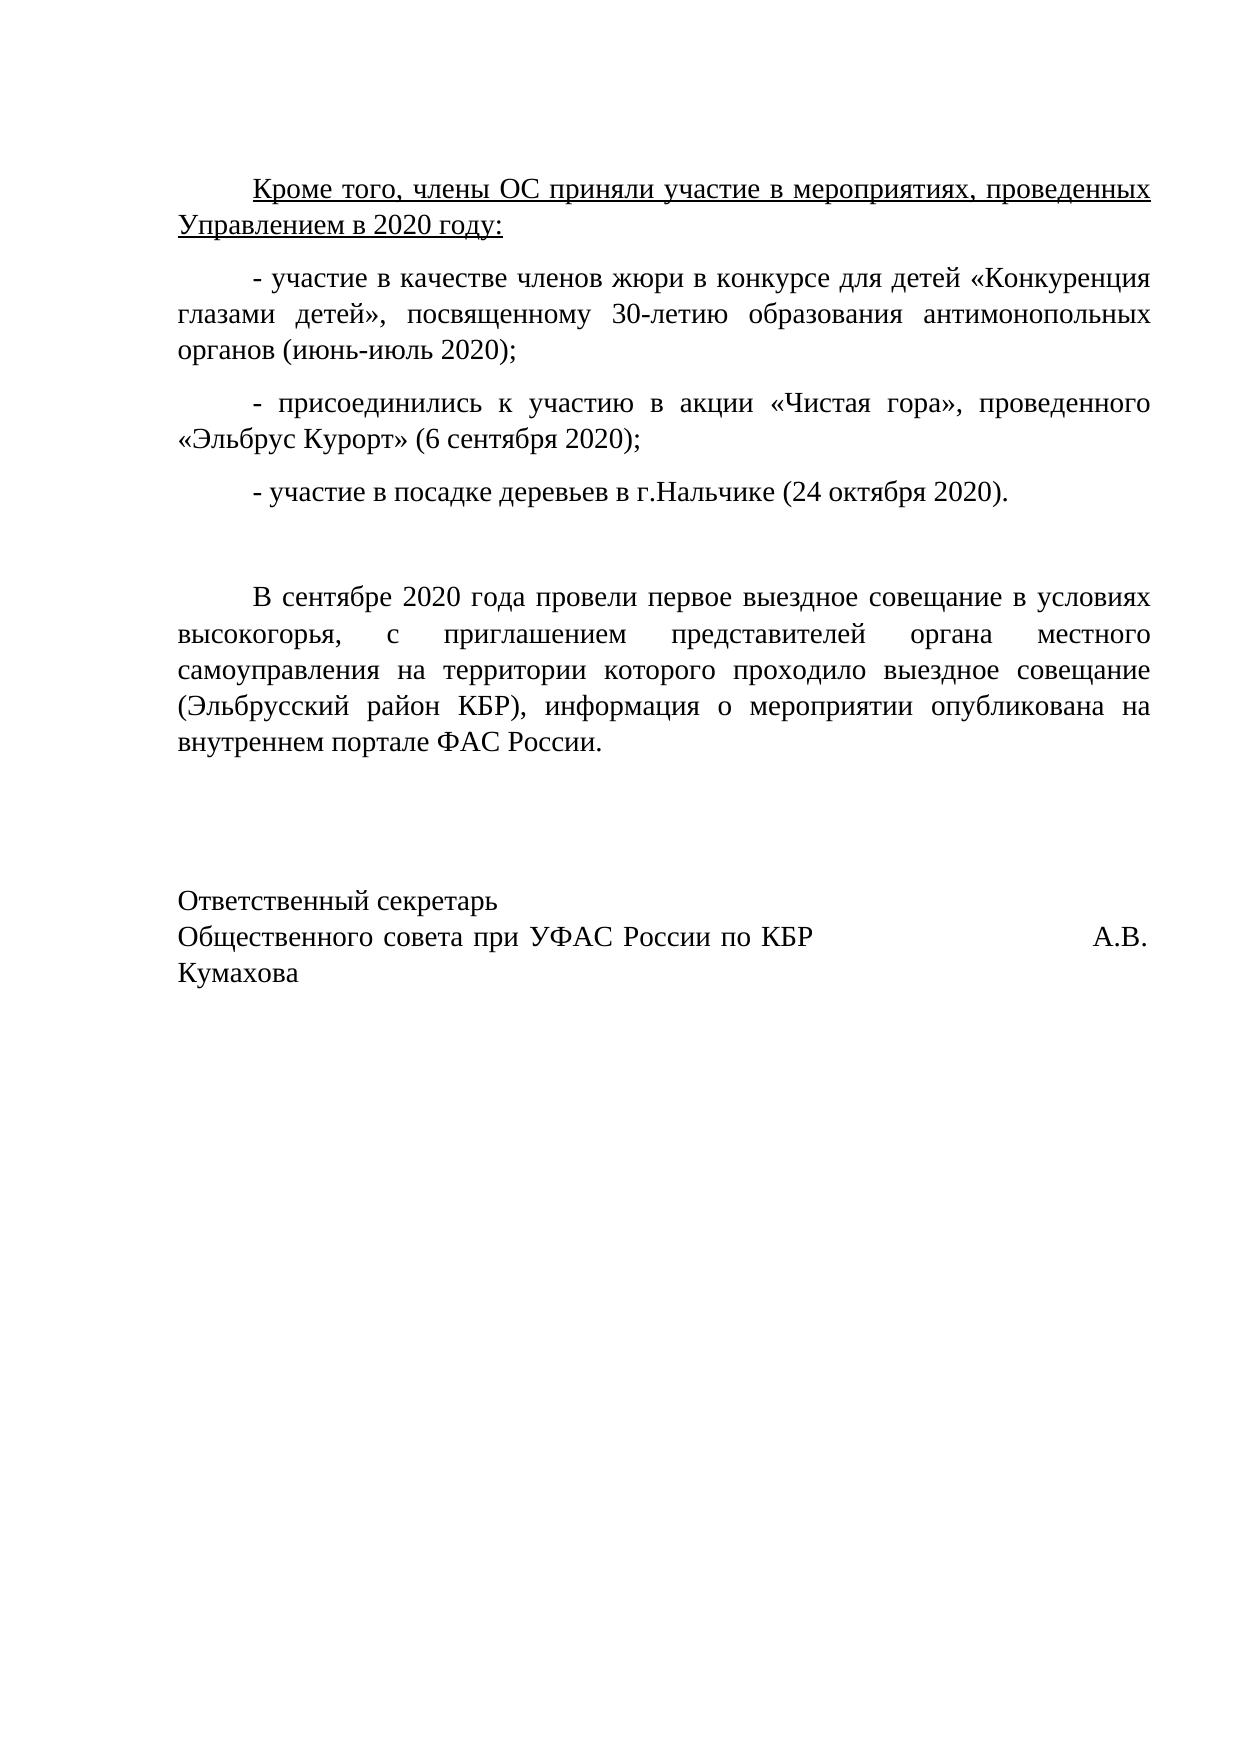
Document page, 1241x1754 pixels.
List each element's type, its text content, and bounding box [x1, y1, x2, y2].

text - присоединились к участию в акции «Чистая гора», проведенного «Эльбрус Курорт» (6 сентября 2020); [177, 385, 1152, 455]
text Общественного совета при УФАС России по КБР А.В. Кумахова [177, 919, 1152, 988]
text Кроме того, члены ОС приняли участие в мероприятиях, проведенных Управлением в 2020 году: [177, 171, 1152, 241]
text - участие в посадке деревьев в г.Нальчике (24 октября 2020). [177, 474, 1152, 507]
text Ответственный секретарь [177, 883, 1152, 916]
text - участие в качестве членов жюри в конкурсе для детей «Конкуренция глазами детей», посвященному 30-летию образования антимонопольных органов (июнь-июль 2020); [177, 260, 1152, 366]
text В сентябре 2020 года провели первое выездное совещание в условиях высокогорья, с приглашением представителей органа местного самоуправления на территории которого проходило выездное совещание (Эльбрусский район КБР), информация о мероприятии опубликована на внутреннем портале ФАС России. [177, 579, 1152, 758]
